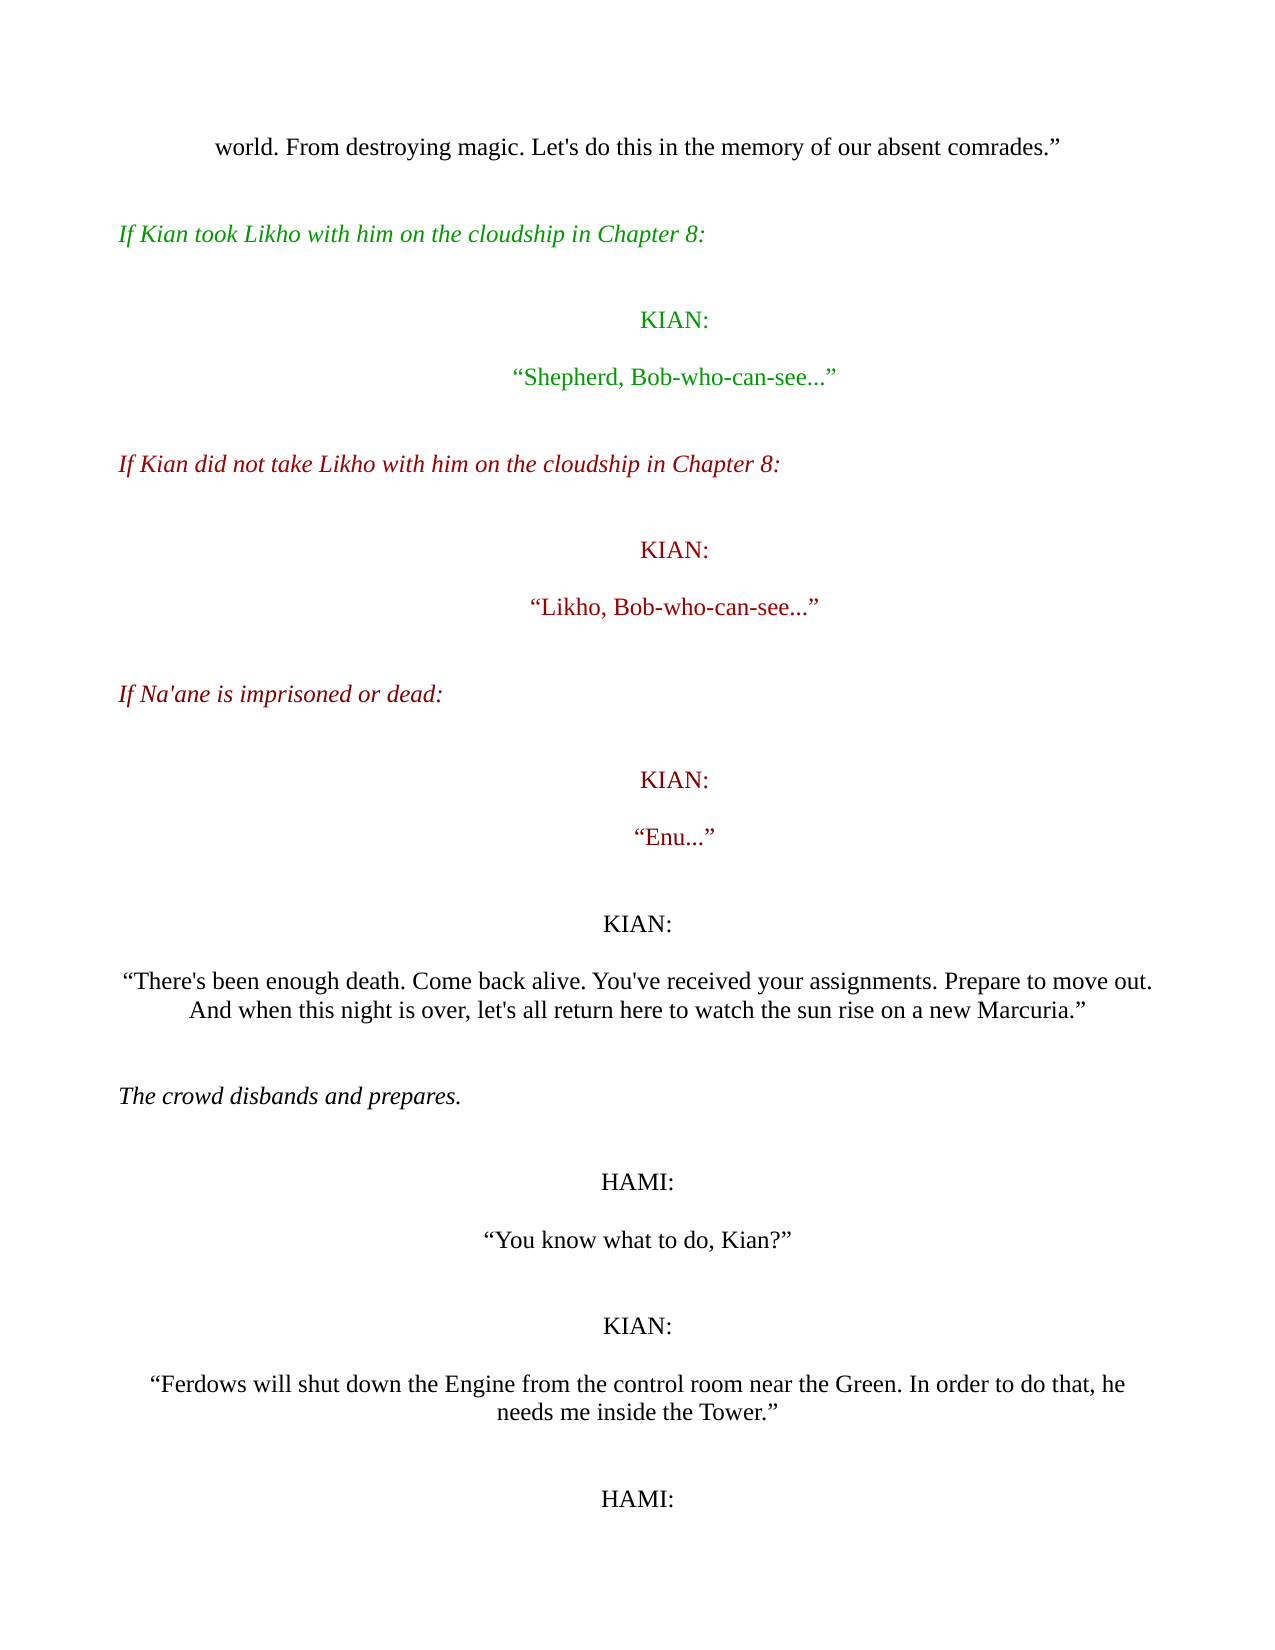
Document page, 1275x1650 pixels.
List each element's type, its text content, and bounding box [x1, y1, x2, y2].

text KIAN: [118, 535, 1157, 564]
text “There's been enough death. Come back alive. You've received your assignments. Prepare to move out. And when this night is over, let's all return here to watch the sun rise on a new Marcuria.” [118, 966, 1157, 1024]
text HAMI: [118, 1167, 1157, 1196]
text “Ferdows will shut down the Engine from the control room near the Green. In order to do that, he needs me inside the Tower.” [118, 1369, 1157, 1426]
text “Likho, Bob-who-can-see...” [118, 592, 1157, 621]
text “Shepherd, Bob-who-can-see...” [118, 362, 1157, 391]
text KIAN: [118, 305, 1157, 334]
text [118, 132, 1157, 161]
text KIAN: [118, 765, 1157, 794]
text If Kian took Likho with him on the cloudship in Chapter 8: [118, 219, 1157, 247]
text The crowd disbands and prepares. [118, 1081, 1157, 1110]
text “Enu...” [118, 822, 1157, 851]
text KIAN: [118, 1311, 1157, 1340]
text “You know what to do, Kian?” [118, 1225, 1157, 1254]
text HAMI: [118, 1484, 1157, 1512]
text If Kian did not take Likho with him on the cloudship in Chapter 8: [118, 449, 1157, 477]
text If Na'ane is imprisoned or dead: [118, 679, 1157, 707]
text KIAN: [118, 909, 1157, 937]
